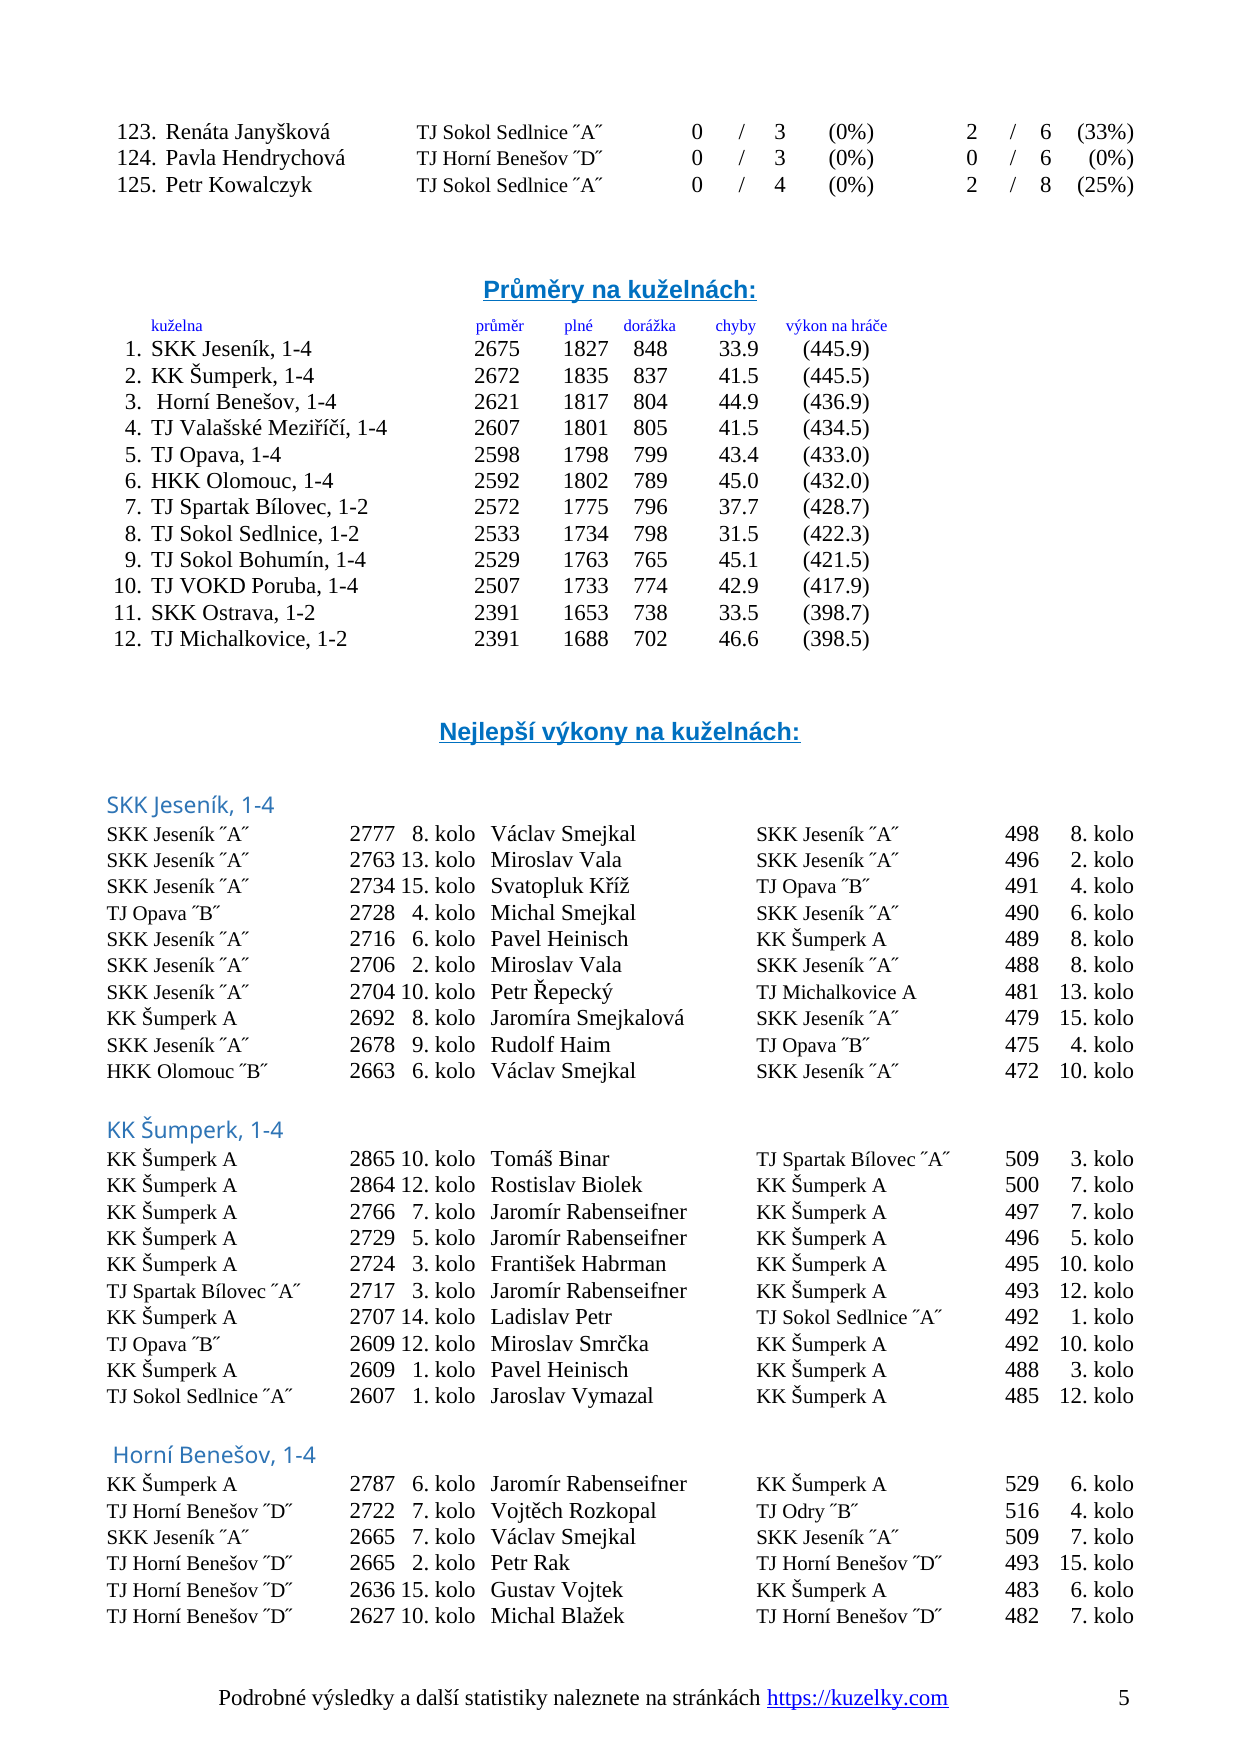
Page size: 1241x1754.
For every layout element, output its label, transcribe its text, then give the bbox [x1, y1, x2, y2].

text TJ Horní Benešov ˝D˝ 2636 15. kolo Gustav Vojtek KK Šumperk A 483 6. kolo [106, 1576, 1134, 1602]
text 1. SKK Jeseník, 1-4 2675 1827 848 33.9 (445.9) [106, 335, 1134, 362]
text 123. Renáta Janyšková TJ Sokol Sedlnice ˝A˝ 0 / 3 (0%) 2 / 6 (33%) [106, 118, 1134, 144]
text TJ Horní Benešov ˝D˝ 2627 10. kolo Michal Blažek TJ Horní Benešov ˝D˝ 482 7. kolo [106, 1602, 1134, 1628]
subtitle KK Šumperk, 1-4 [106, 1114, 1134, 1145]
text KK Šumperk A 2865 10. kolo Tomáš Binar TJ Spartak Bílovec ˝A˝ 509 3. kolo [106, 1145, 1134, 1171]
text SKK Jeseník ˝A˝ 2678 9. kolo Rudolf Haim TJ Opava ˝B˝ 475 4. kolo [106, 1031, 1134, 1057]
text KK Šumperk A 2707 14. kolo Ladislav Petr TJ Sokol Sedlnice ˝A˝ 492 1. kolo [106, 1303, 1134, 1329]
text TJ Horní Benešov ˝D˝ 2665 2. kolo Petr Rak TJ Horní Benešov ˝D˝ 493 15. kolo [106, 1549, 1134, 1576]
text 125. Petr Kowalczyk TJ Sokol Sedlnice ˝A˝ 0 / 4 (0%) 2 / 8 (25%) [106, 171, 1134, 197]
text TJ Sokol Sedlnice ˝A˝ 2607 1. kolo Jaroslav Vymazal KK Šumperk A 485 12. kolo [106, 1382, 1134, 1409]
text kuželna průměr plné dorážka chyby výkon na hráče [106, 316, 1134, 335]
text 4. TJ Valašské Meziříčí, 1-4 2607 1801 805 41.5 (434.5) [106, 414, 1134, 441]
text SKK Jeseník ˝A˝ 2706 2. kolo Miroslav Vala SKK Jeseník ˝A˝ 488 8. kolo [106, 952, 1134, 978]
text KK Šumperk A 2787 6. kolo Jaromír Rabenseifner KK Šumperk A 529 6. kolo [106, 1470, 1134, 1497]
text 11. SKK Ostrava, 1-2 2391 1653 738 33.5 (398.7) [106, 599, 1134, 625]
text SKK Jeseník ˝A˝ 2716 6. kolo Pavel Heinisch KK Šumperk A 489 8. kolo [106, 925, 1134, 952]
text 5. TJ Opava, 1-4 2598 1798 799 43.4 (433.0) [106, 441, 1134, 467]
subtitle Horní Benešov, 1-4 [106, 1439, 1134, 1470]
text TJ Spartak Bílovec ˝A˝ 2717 3. kolo Jaromír Rabenseifner KK Šumperk A 493 12. kolo [106, 1277, 1134, 1303]
text HKK Olomouc ˝B˝ 2663 6. kolo Václav Smejkal SKK Jeseník ˝A˝ 472 10. kolo [106, 1057, 1134, 1083]
text KK Šumperk A 2692 8. kolo Jaromíra Smejkalová SKK Jeseník ˝A˝ 479 15. kolo [106, 1004, 1134, 1031]
text SKK Jeseník ˝A˝ 2777 8. kolo Václav Smejkal SKK Jeseník ˝A˝ 498 8. kolo [106, 820, 1134, 846]
text 2. KK Šumperk, 1-4 2672 1835 837 41.5 (445.5) [106, 362, 1134, 388]
text SKK Jeseník ˝A˝ 2734 15. kolo Svatopluk Kříž TJ Opava ˝B˝ 491 4. kolo [106, 872, 1134, 899]
text KK Šumperk A 2609 1. kolo Pavel Heinisch KK Šumperk A 488 3. kolo [106, 1356, 1134, 1382]
text 10. TJ VOKD Poruba, 1-4 2507 1733 774 42.9 (417.9) [106, 572, 1134, 599]
text SKK Jeseník ˝A˝ 2704 10. kolo Petr Řepecký TJ Michalkovice A 481 13. kolo [106, 978, 1134, 1004]
text KK Šumperk A 2766 7. kolo Jaromír Rabenseifner KK Šumperk A 497 7. kolo [106, 1198, 1134, 1224]
text TJ Opava ˝B˝ 2609 12. kolo Miroslav Smrčka KK Šumperk A 492 10. kolo [106, 1329, 1134, 1356]
text 8. TJ Sokol Sedlnice, 1-2 2533 1734 798 31.5 (422.3) [106, 520, 1134, 546]
text SKK Jeseník ˝A˝ 2763 13. kolo Miroslav Vala SKK Jeseník ˝A˝ 496 2. kolo [106, 846, 1134, 872]
text 6. HKK Olomouc, 1-4 2592 1802 789 45.0 (432.0) [106, 467, 1134, 493]
text SKK Jeseník ˝A˝ 2665 7. kolo Václav Smejkal SKK Jeseník ˝A˝ 509 7. kolo [106, 1523, 1134, 1549]
text TJ Horní Benešov ˝D˝ 2722 7. kolo Vojtěch Rozkopal TJ Odry ˝B˝ 516 4. kolo [106, 1497, 1134, 1523]
text KK Šumperk A 2729 5. kolo Jaromír Rabenseifner KK Šumperk A 496 5. kolo [106, 1224, 1134, 1251]
text KK Šumperk A 2864 12. kolo Rostislav Biolek KK Šumperk A 500 7. kolo [106, 1171, 1134, 1198]
subtitle SKK Jeseník, 1-4 [106, 788, 1134, 820]
text 9. TJ Sokol Bohumín, 1-4 2529 1763 765 45.1 (421.5) [106, 546, 1134, 572]
text 12. TJ Michalkovice, 1-2 2391 1688 702 46.6 (398.5) [106, 625, 1134, 652]
text 7. TJ Spartak Bílovec, 1-2 2572 1775 796 37.7 (428.7) [106, 493, 1134, 520]
text 3. Horní Benešov, 1-4 2621 1817 804 44.9 (436.9) [106, 388, 1134, 414]
text TJ Opava ˝B˝ 2728 4. kolo Michal Smejkal SKK Jeseník ˝A˝ 490 6. kolo [106, 899, 1134, 925]
text KK Šumperk A 2724 3. kolo František Habrman KK Šumperk A 495 10. kolo [106, 1251, 1134, 1277]
text Průměry na kuželnách: [94, 275, 1145, 304]
text 124. Pavla Hendrychová TJ Horní Benešov ˝D˝ 0 / 3 (0%) 0 / 6 (0%) [106, 144, 1134, 171]
text Nejlepší výkony na kuželnách: [94, 717, 1145, 746]
